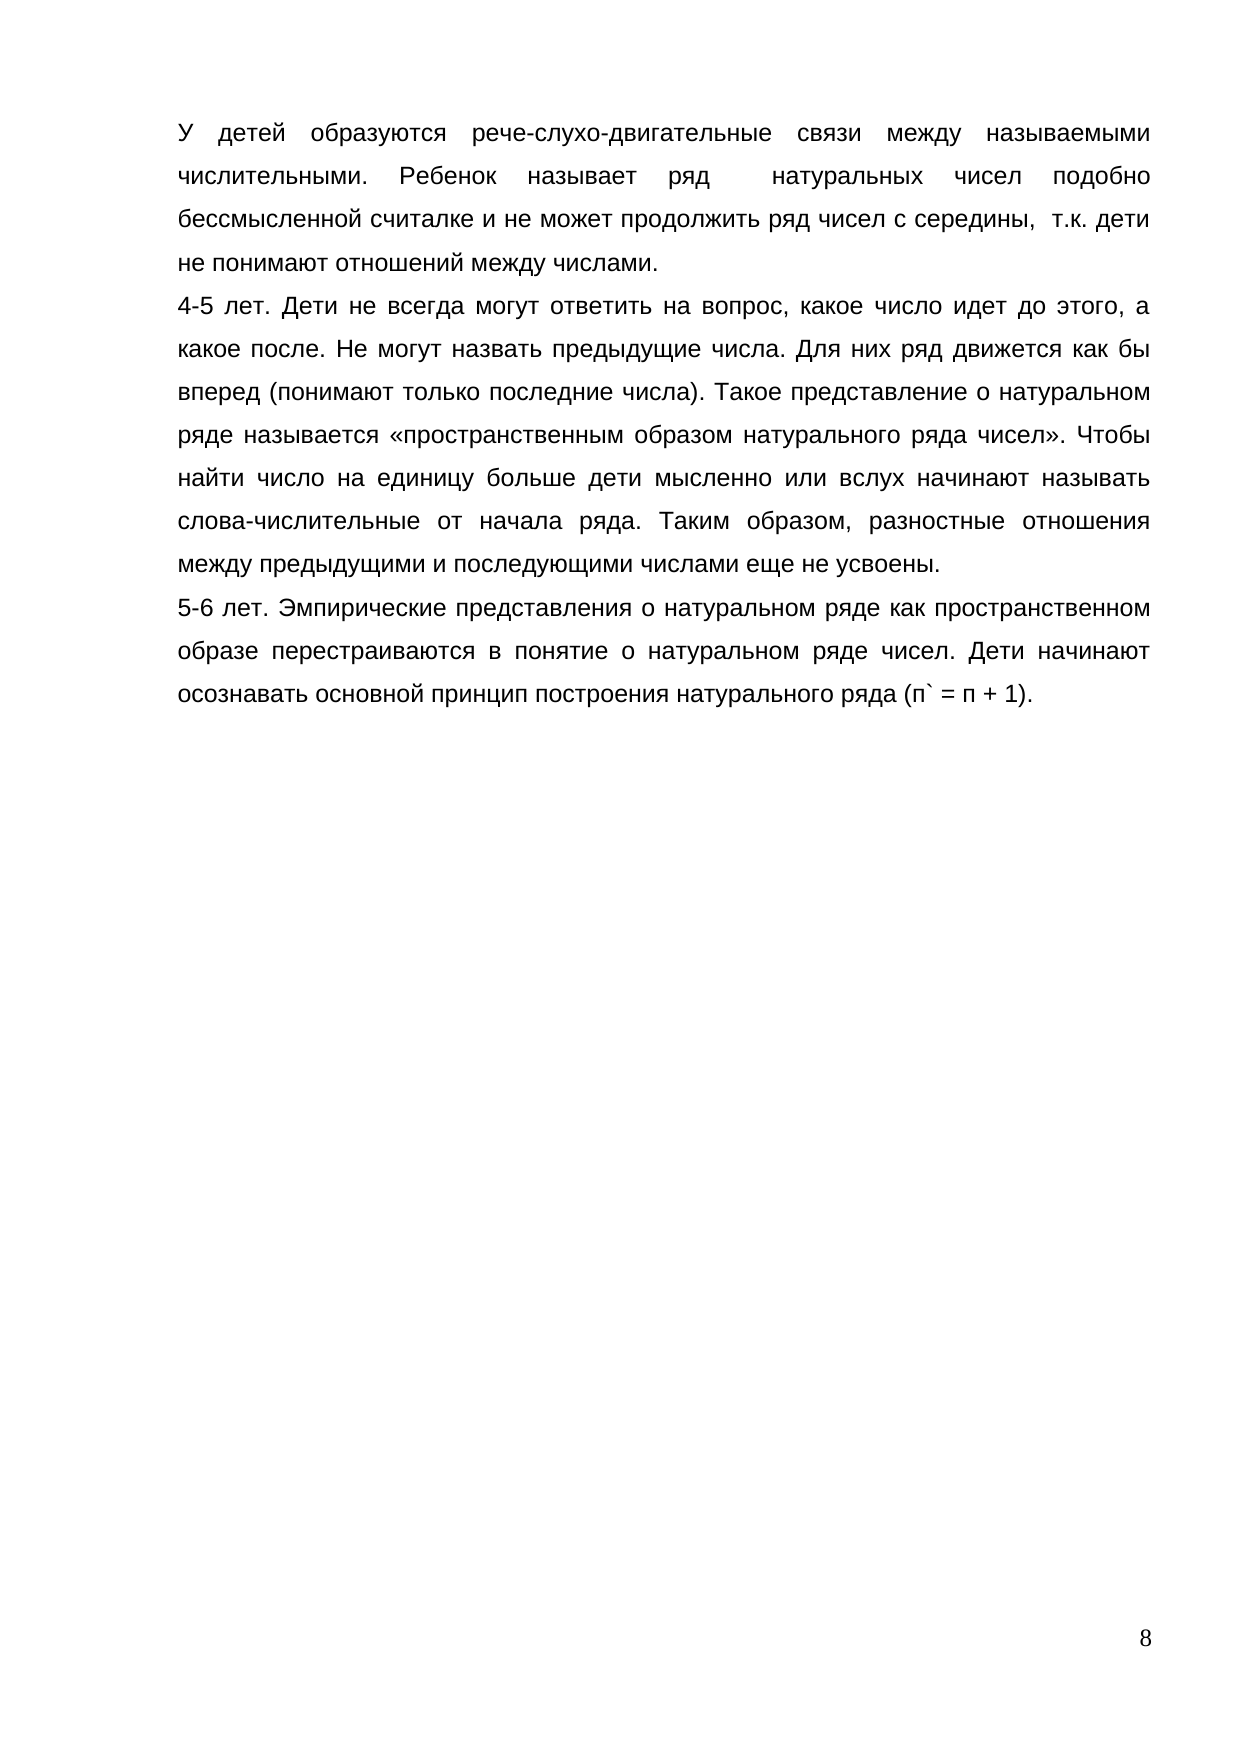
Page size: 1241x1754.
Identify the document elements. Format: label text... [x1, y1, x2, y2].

text 4-5 лет. Дети не всегда могут ответить на вопрос, какое число идет до этого, а какое после. Не могут назвать предыдущие числа. Для них ряд движется как бы вперед (понимают только последние числа). Такое представление о натуральном ряде называется «пространственным образом натурального ряда чисел». Чтобы найти число на единицу больше дети мысленно или вслух начинают называть слова-числительные от начала ряда. Таким образом, разностные отношения между предыдущими и последующими числами еще не усвоены. [177, 291, 1152, 578]
text 5-6 лет. Эмпирические представления о натуральном ряде как пространственном образе перестраиваются в понятие о натуральном ряде чисел. Дети начинают осознавать основной принцип построения натурального ряда (п` = п + 1). [177, 592, 1152, 707]
text У детей образуются рече-слухо-двигательные связи между называемыми числительными. Ребенок называет ряд натуральных чисел подобно бессмысленной считалке и не может продолжить ряд чисел с середины, т.к. дети не понимают отношений между числами. [177, 118, 1152, 276]
